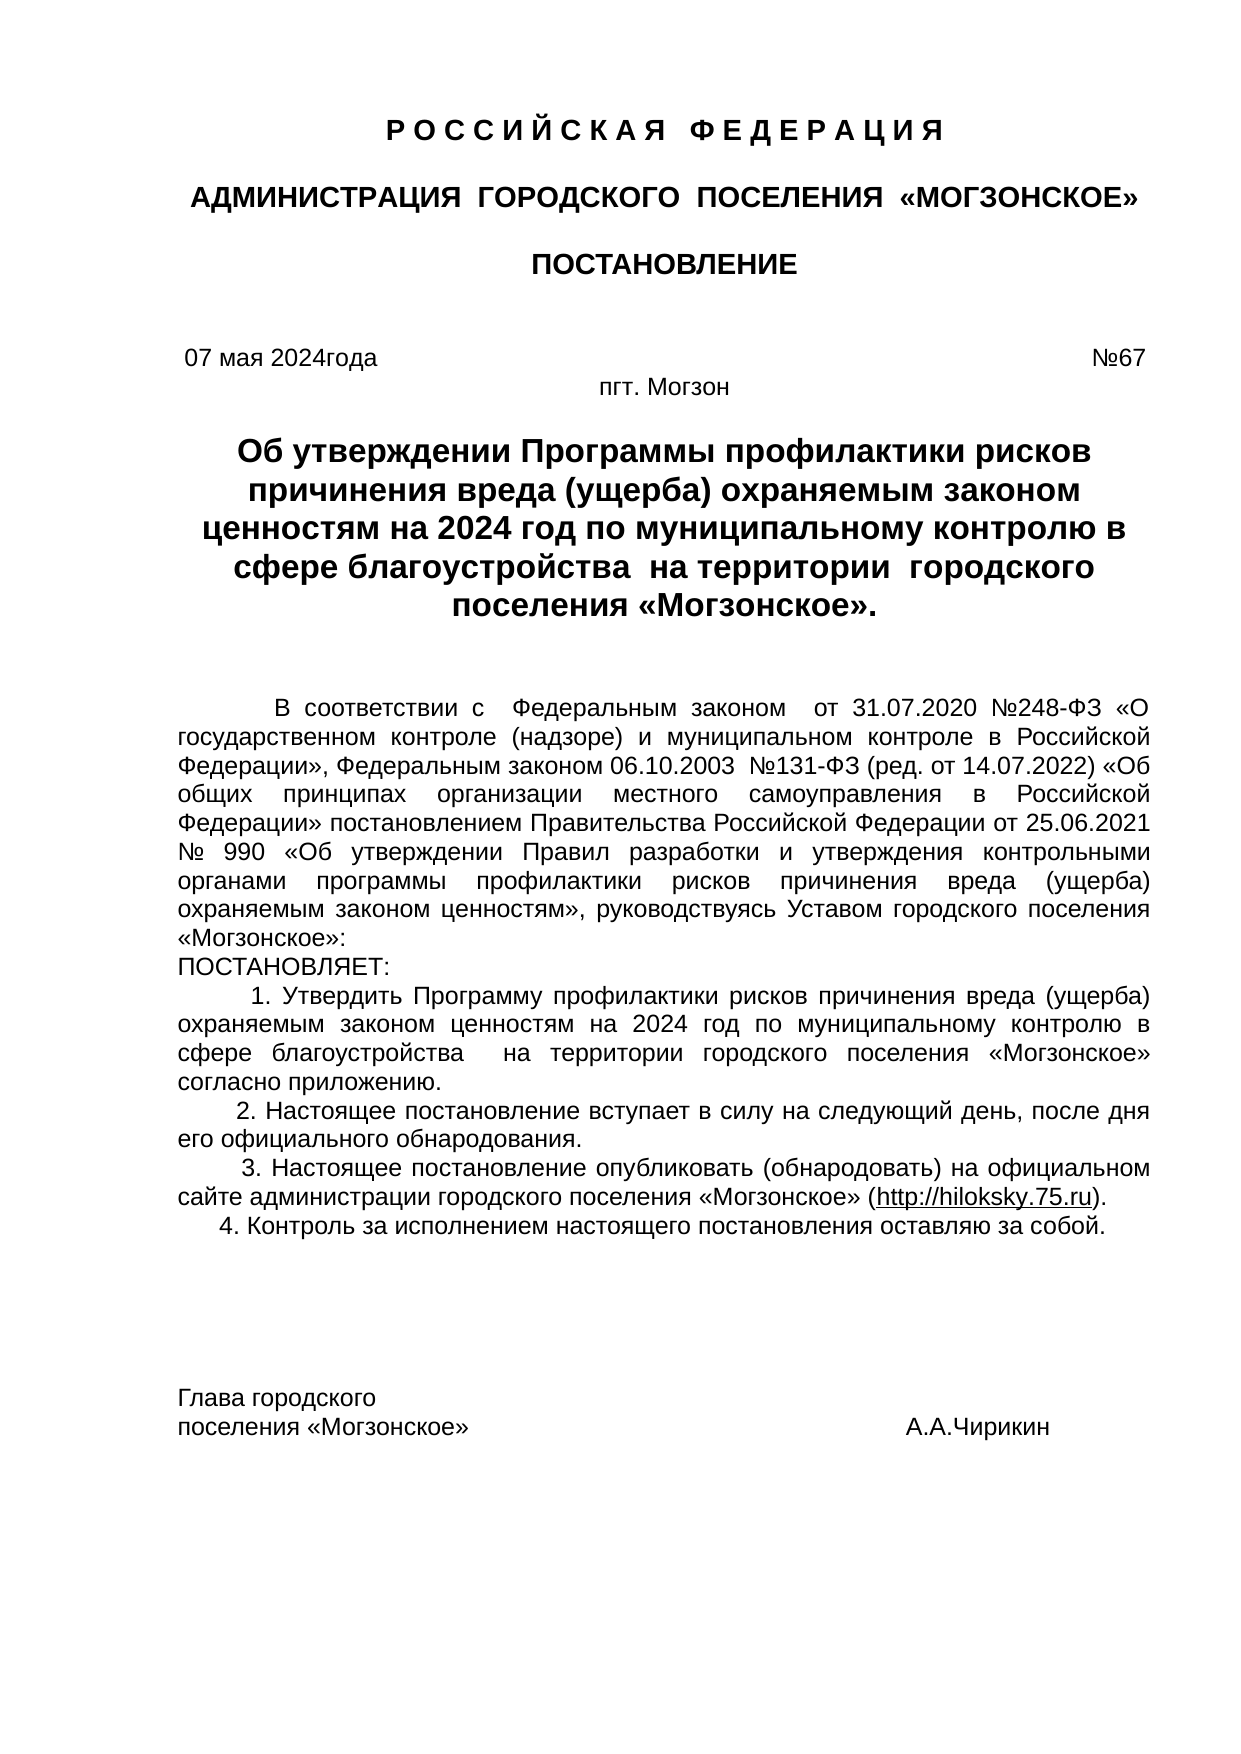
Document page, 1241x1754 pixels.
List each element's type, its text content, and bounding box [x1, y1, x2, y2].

text Р О С С И Й С К А Я Ф Е Д Е Р А Ц И Я [177, 113, 1152, 146]
text поселения «Могзонское» А.А.Чирикин [177, 1412, 1152, 1441]
text ПОСТАНОВЛЕНИЕ [177, 247, 1152, 280]
text В соответствии с Федеральным законом от 31.07.2020 №248-ФЗ «О государственном контроле (надзоре) и муниципальном контроле в Российской Федерации», Федеральным законом 06.10.2003 №131-ФЗ (ред. от 14.07.2022) «Об общих принципах организации местного самоуправления в Российской Федерации» постановлением Правительства Российской Федерации от 25.06.2021 № 990 «Об утверждении Правил разработки и утверждения контрольными органами программы профилактики рисков причинения вреда (ущерба) охраняемым законом ценностям», руководствуясь Уставом городского поселения «Могзонское»: [177, 693, 1152, 952]
text 07 мая 2024года №67 [177, 343, 1152, 371]
text Об утверждении Программы профилактики рисков причинения вреда (ущерба) охраняемым законом ценностям на 2024 год по муниципальному контролю в сфере благоустройства на территории городского поселения «Могзонское». [177, 431, 1152, 623]
text 3. Настоящее постановление опубликовать (обнародовать) на официальном сайте администрации городского поселения «Могзонское» (http://hiloksky.75.ru). [177, 1153, 1152, 1211]
text 1. Утвердить Программу профилактики рисков причинения вреда (ущерба) охраняемым законом ценностям на 2024 год по муниципальному контролю в сфере благоустройства на территории городского поселения «Могзонское» согласно приложению. [177, 981, 1152, 1096]
text Глава городского [177, 1383, 1152, 1412]
text 4. Контроль за исполнением настоящего постановления оставляю за собой. [177, 1211, 1152, 1239]
text ПОСТАНОВЛЯЕТ: [177, 952, 1152, 981]
text АДМИНИСТРАЦИЯ ГОРОДСКОГО ПОСЕЛЕНИЯ «МОГЗОНСКОЕ» [177, 180, 1152, 213]
text 2. Настоящее постановление вступает в силу на следующий день, после дня его официального обнародования. [177, 1096, 1152, 1153]
text пгт. Могзон [177, 371, 1152, 400]
